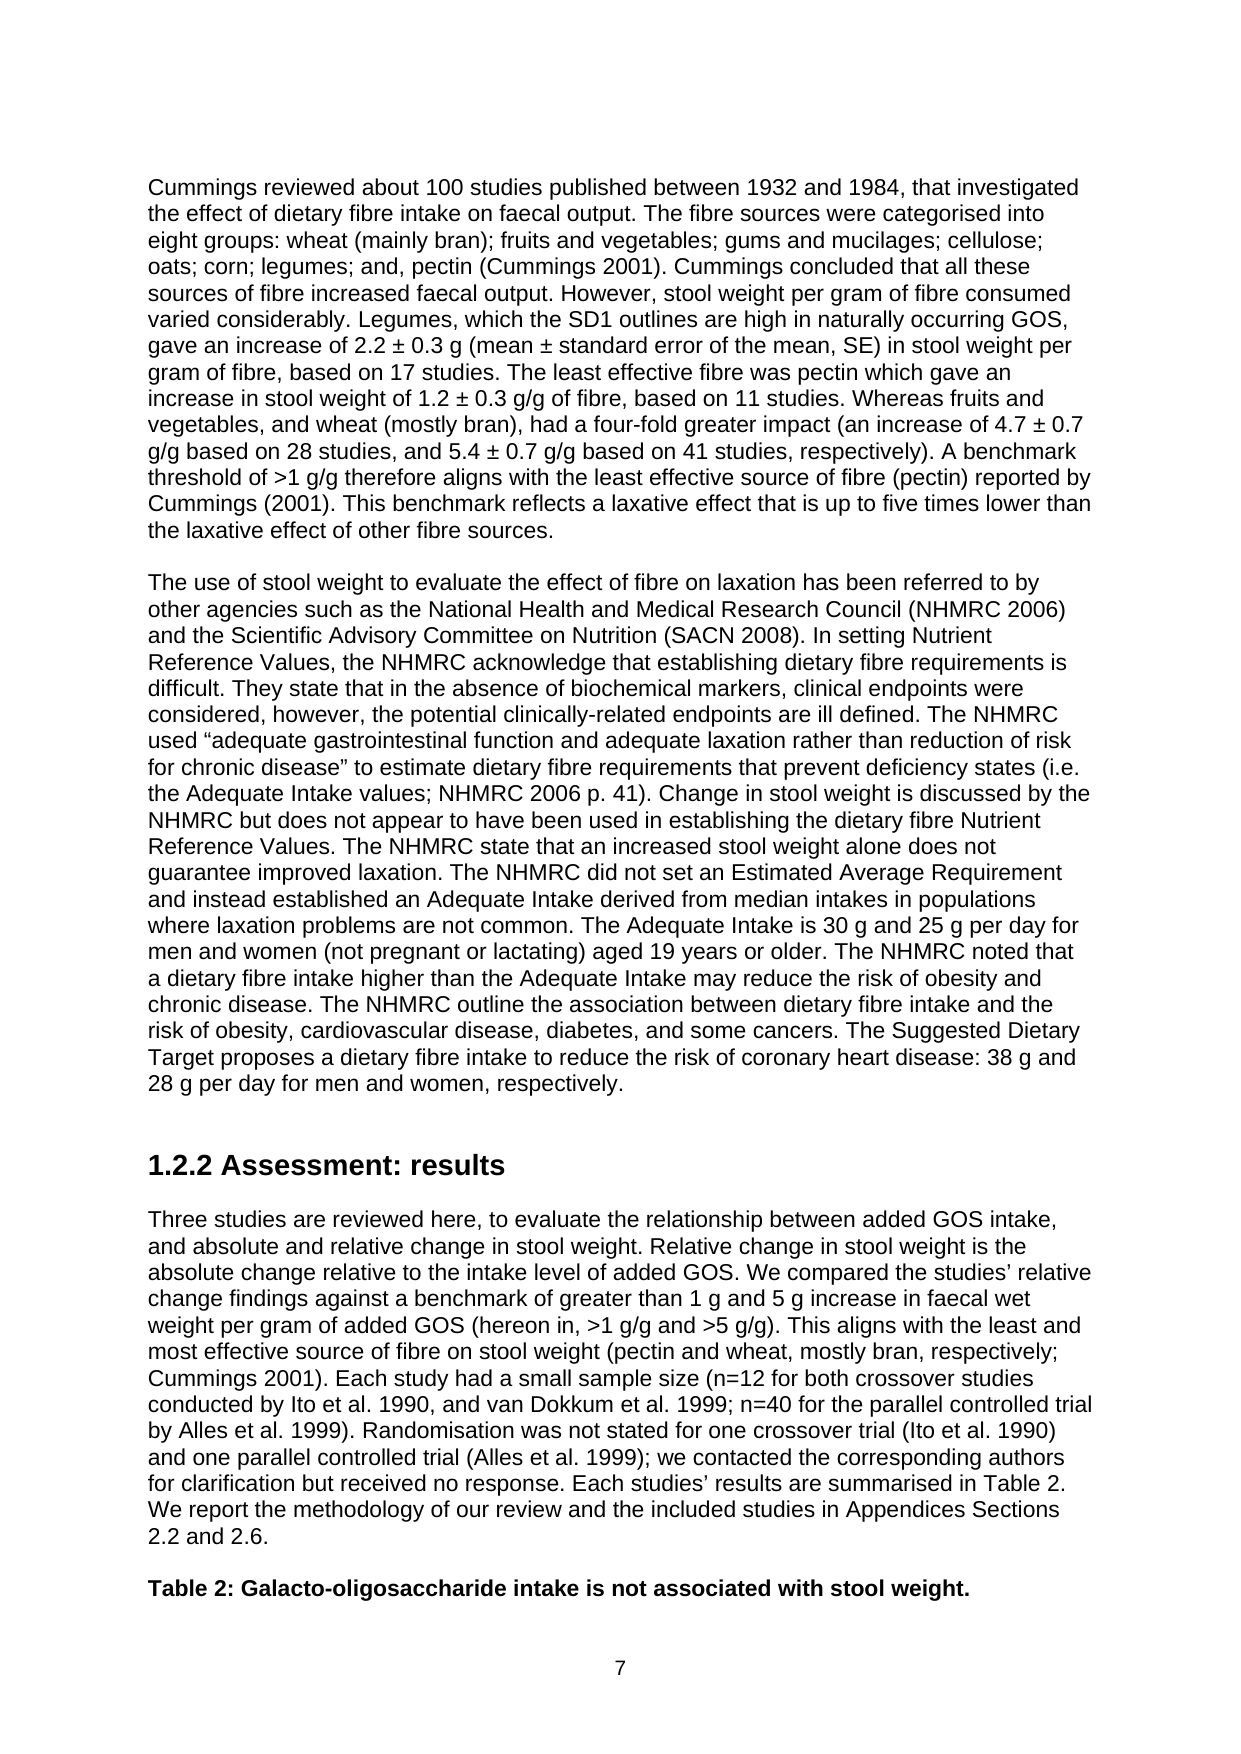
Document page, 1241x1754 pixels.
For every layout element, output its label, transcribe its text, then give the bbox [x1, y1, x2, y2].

subtitle 1.2.2 Assessment: results [148, 1148, 1092, 1181]
text Cummings reviewed about 100 studies published between 1932 and 1984, that investigated the effect of dietary fibre intake on faecal output. The fibre sources were categorised into eight groups: wheat (mainly bran); fruits and vegetables; gums and mucilages; cellulose; oats; corn; legumes; and, pectin (Cummings 2001). Cummings concluded that all these sources of fibre increased faecal output. However, stool weight per gram of fibre consumed varied considerably. Legumes, which the SD1 outlines are high in naturally occurring GOS, gave an increase of 2.2 ± 0.3 g (mean ± standard error of the mean, SE) in stool weight per gram of fibre, based on 17 studies. The least effective fibre was pectin which gave an increase in stool weight of 1.2 ± 0.3 g/g of fibre, based on 11 studies. Whereas fruits and vegetables, and wheat (mostly bran), had a four-fold greater impact (an increase of 4.7 ± 0.7 g/g based on 28 studies, and 5.4 ± 0.7 g/g based on 41 studies, respectively). A benchmark threshold of >1 g/g therefore aligns with the least effective source of fibre (pectin) reported by Cummings (2001). This benchmark reflects a laxative effect that is up to five times lower than the laxative effect of other fibre sources. [148, 174, 1092, 543]
text The use of stool weight to evaluate the effect of fibre on laxation has been referred to by other agencies such as the National Health and Medical Research Council (NHMRC 2006) and the Scientific Advisory Committee on Nutrition (SACN 2008). In setting Nutrient Reference Values, the NHMRC acknowledge that establishing dietary fibre requirements is difficult. They state that in the absence of biochemical markers, clinical endpoints were considered, however, the potential clinically-related endpoints are ill defined. The NHMRC used “adequate gastrointestinal function and adequate laxation rather than reduction of risk for chronic disease” to estimate dietary fibre requirements that prevent deficiency states (i.e. the Adequate Intake values; NHMRC 2006 p. 41). Change in stool weight is discussed by the NHMRC but does not appear to have been used in establishing the dietary fibre Nutrient Reference Values. The NHMRC state that an increased stool weight alone does not guarantee improved laxation. The NHMRC did not set an Estimated Average Requirement and instead established an Adequate Intake derived from median intakes in populations where laxation problems are not common. The Adequate Intake is 30 g and 25 g per day for men and women (not pregnant or lactating) aged 19 years or older. The NHMRC noted that a dietary fibre intake higher than the Adequate Intake may reduce the risk of obesity and chronic disease. The NHMRC outline the association between dietary fibre intake and the risk of obesity, cardiovascular disease, diabetes, and some cancers. The Suggested Dietary Target proposes a dietary fibre intake to reduce the risk of coronary heart disease: 38 g and 28 g per day for men and women, respectively. [148, 569, 1092, 1096]
text Table 2: Galacto-oligosaccharide intake is not associated with stool weight. [148, 1575, 1092, 1602]
text Three studies are reviewed here, to evaluate the relationship between added GOS intake, and absolute and relative change in stool weight. Relative change in stool weight is the absolute change relative to the intake level of added GOS. We compared the studies’ relative change findings against a benchmark of greater than 1 g and 5 g increase in faecal wet weight per gram of added GOS (hereon in, >1 g/g and >5 g/g). This aligns with the least and most effective source of fibre on stool weight (pectin and wheat, mostly bran, respectively; Cummings 2001). Each study had a small sample size (n=12 for both crossover studies conducted by Ito et al. 1990, and van Dokkum et al. 1999; n=40 for the parallel controlled trial by Alles et al. 1999). Randomisation was not stated for one crossover trial (Ito et al. 1990) and one parallel controlled trial (Alles et al. 1999); we contacted the corresponding authors for clarification but received no response. Each studies’ results are summarised in Table 2. We report the methodology of our review and the included studies in Appendices Sections 2.2 and 2.6. [148, 1206, 1092, 1549]
